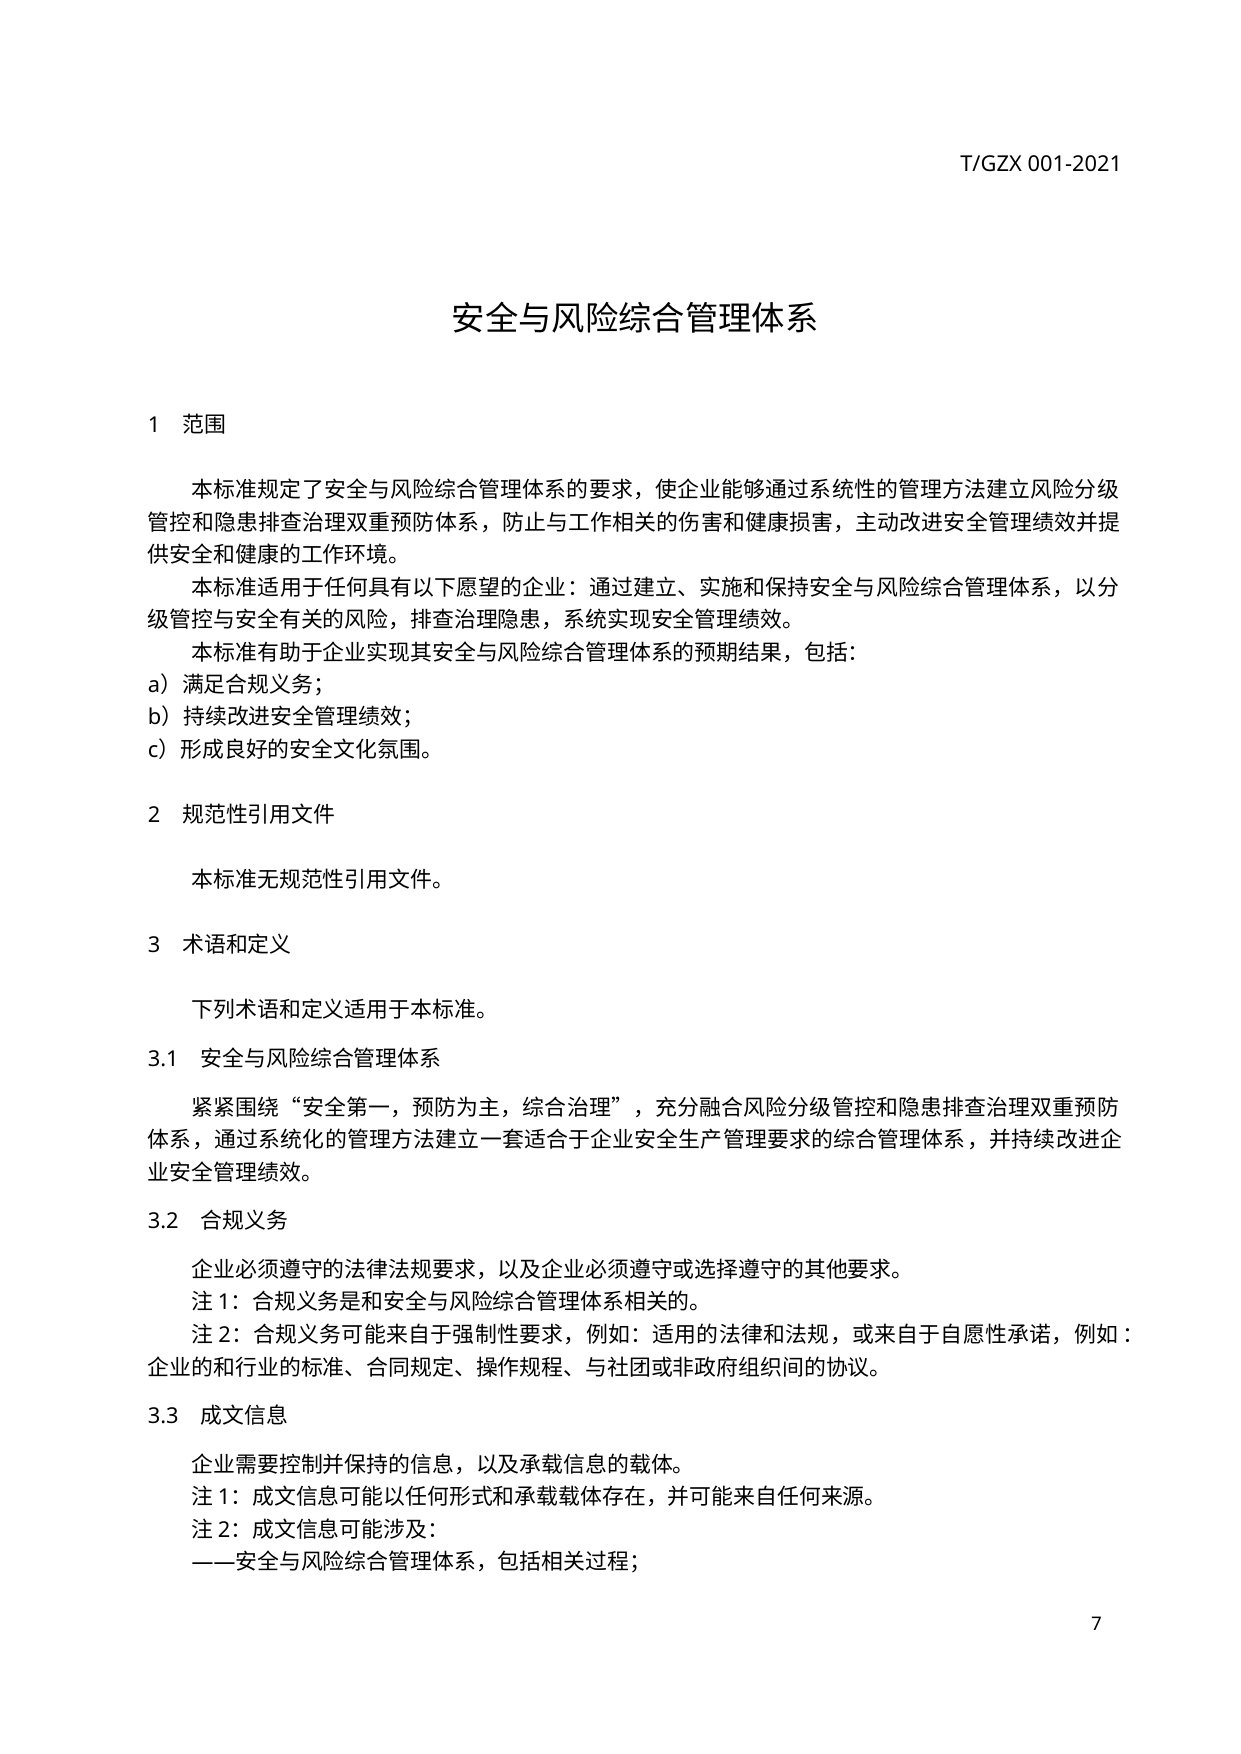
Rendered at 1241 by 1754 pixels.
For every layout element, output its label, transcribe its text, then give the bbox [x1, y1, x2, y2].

text 紧紧围绕“安全第一，预防为主，综合治理”，充分融合风险分级管控和隐患排查治理双重预防体系，通过系统化的管理方法建立一套适合于企业安全生产管理要求的综合管理体系，并持续改进企业安全管理绩效。 [148, 1089, 1122, 1187]
text 本标准无规范性引用文件。 [148, 862, 1122, 894]
text 企业需要控制并保持的信息，以及承载信息的载体。 [148, 1447, 1122, 1479]
text 下列术语和定义适用于本标准。 [148, 992, 1122, 1024]
text 注1：合规义务是和安全与风险综合管理体系相关的。 [148, 1284, 1122, 1317]
text 范围 [148, 407, 1122, 439]
text ——安全与风险综合管理体系，包括相关过程； [148, 1544, 1122, 1577]
text 安全与风险综合管理体系 [148, 1040, 1122, 1073]
text 合规义务 [148, 1203, 1122, 1235]
text 术语和定义 [148, 927, 1122, 959]
list 满足合规义务； [148, 667, 1122, 699]
text 安全与风险综合管理体系 [148, 283, 1122, 348]
text 成文信息 [148, 1398, 1122, 1430]
text 注2：成文信息可能涉及： [148, 1512, 1122, 1544]
text 本标准适用于任何具有以下愿望的企业：通过建立、实施和保持安全与风险综合管理体系，以分级管控与安全有关的风险，排查治理隐患，系统实现安全管理绩效。 [148, 569, 1122, 634]
text 本标准规定了安全与风险综合管理体系的要求，使企业能够通过系统性的管理方法建立风险分级管控和隐患排查治理双重预防体系，防止与工作相关的伤害和健康损害，主动改进安全管理绩效并提供安全和健康的工作环境。 [148, 472, 1122, 569]
text 注2：合规义务可能来自于强制性要求，例如：适用的法律和法规，或来自于自愿性承诺，例如：企业的和行业的标准、合同规定、操作规程、与社团或非政府组织间的协议。 [148, 1317, 1122, 1382]
text 本标准有助于企业实现其安全与风险综合管理体系的预期结果，包括： [148, 634, 1122, 667]
list 持续改进安全管理绩效； [148, 699, 1122, 732]
text 规范性引用文件 [148, 797, 1122, 829]
list 形成良好的安全文化氛围。 [148, 732, 1122, 764]
text 注1：成文信息可能以任何形式和承载载体存在，并可能来自任何来源。 [148, 1479, 1122, 1512]
text 企业必须遵守的法律法规要求，以及企业必须遵守或选择遵守的其他要求。 [148, 1252, 1122, 1284]
